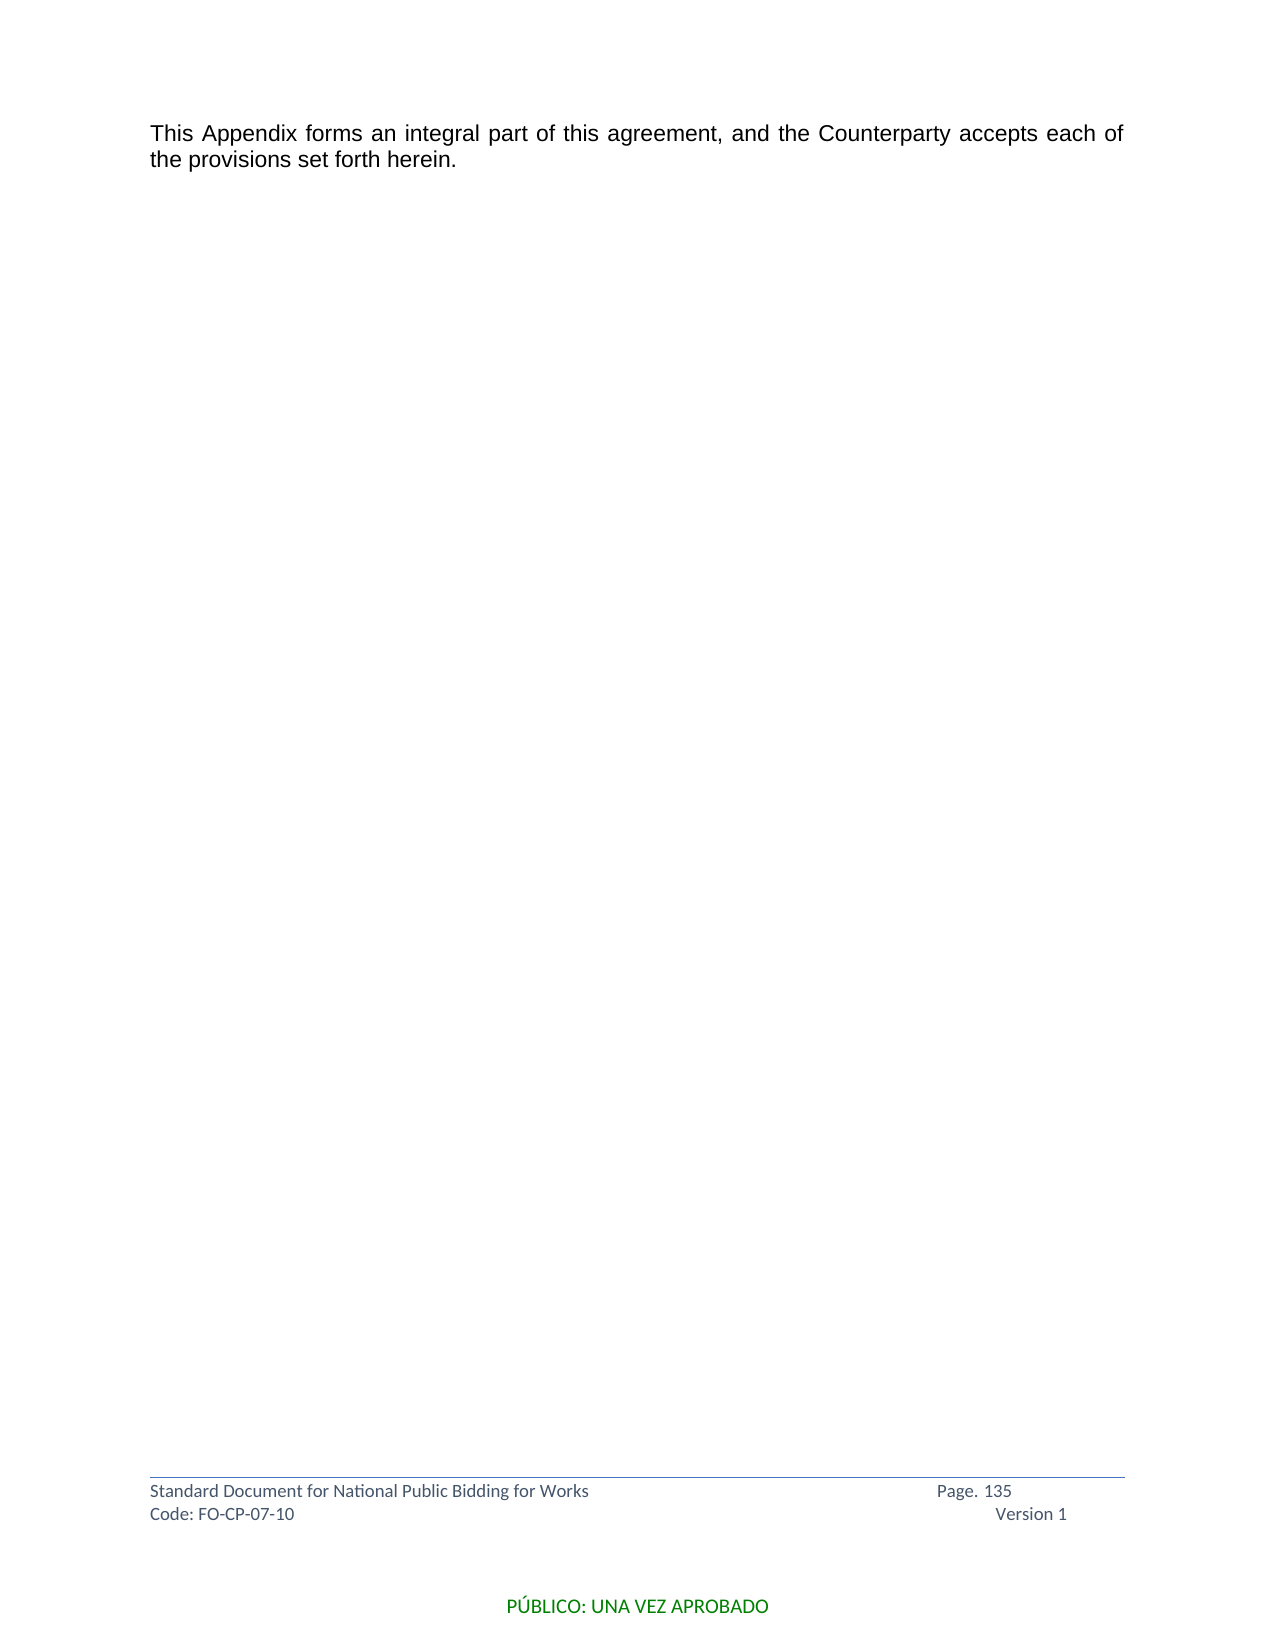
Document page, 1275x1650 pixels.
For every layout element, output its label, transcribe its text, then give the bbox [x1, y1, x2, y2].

text This Appendix forms an integral part of this agreement, and the Counterparty accepts each of the provisions set forth herein. [150, 120, 1125, 173]
